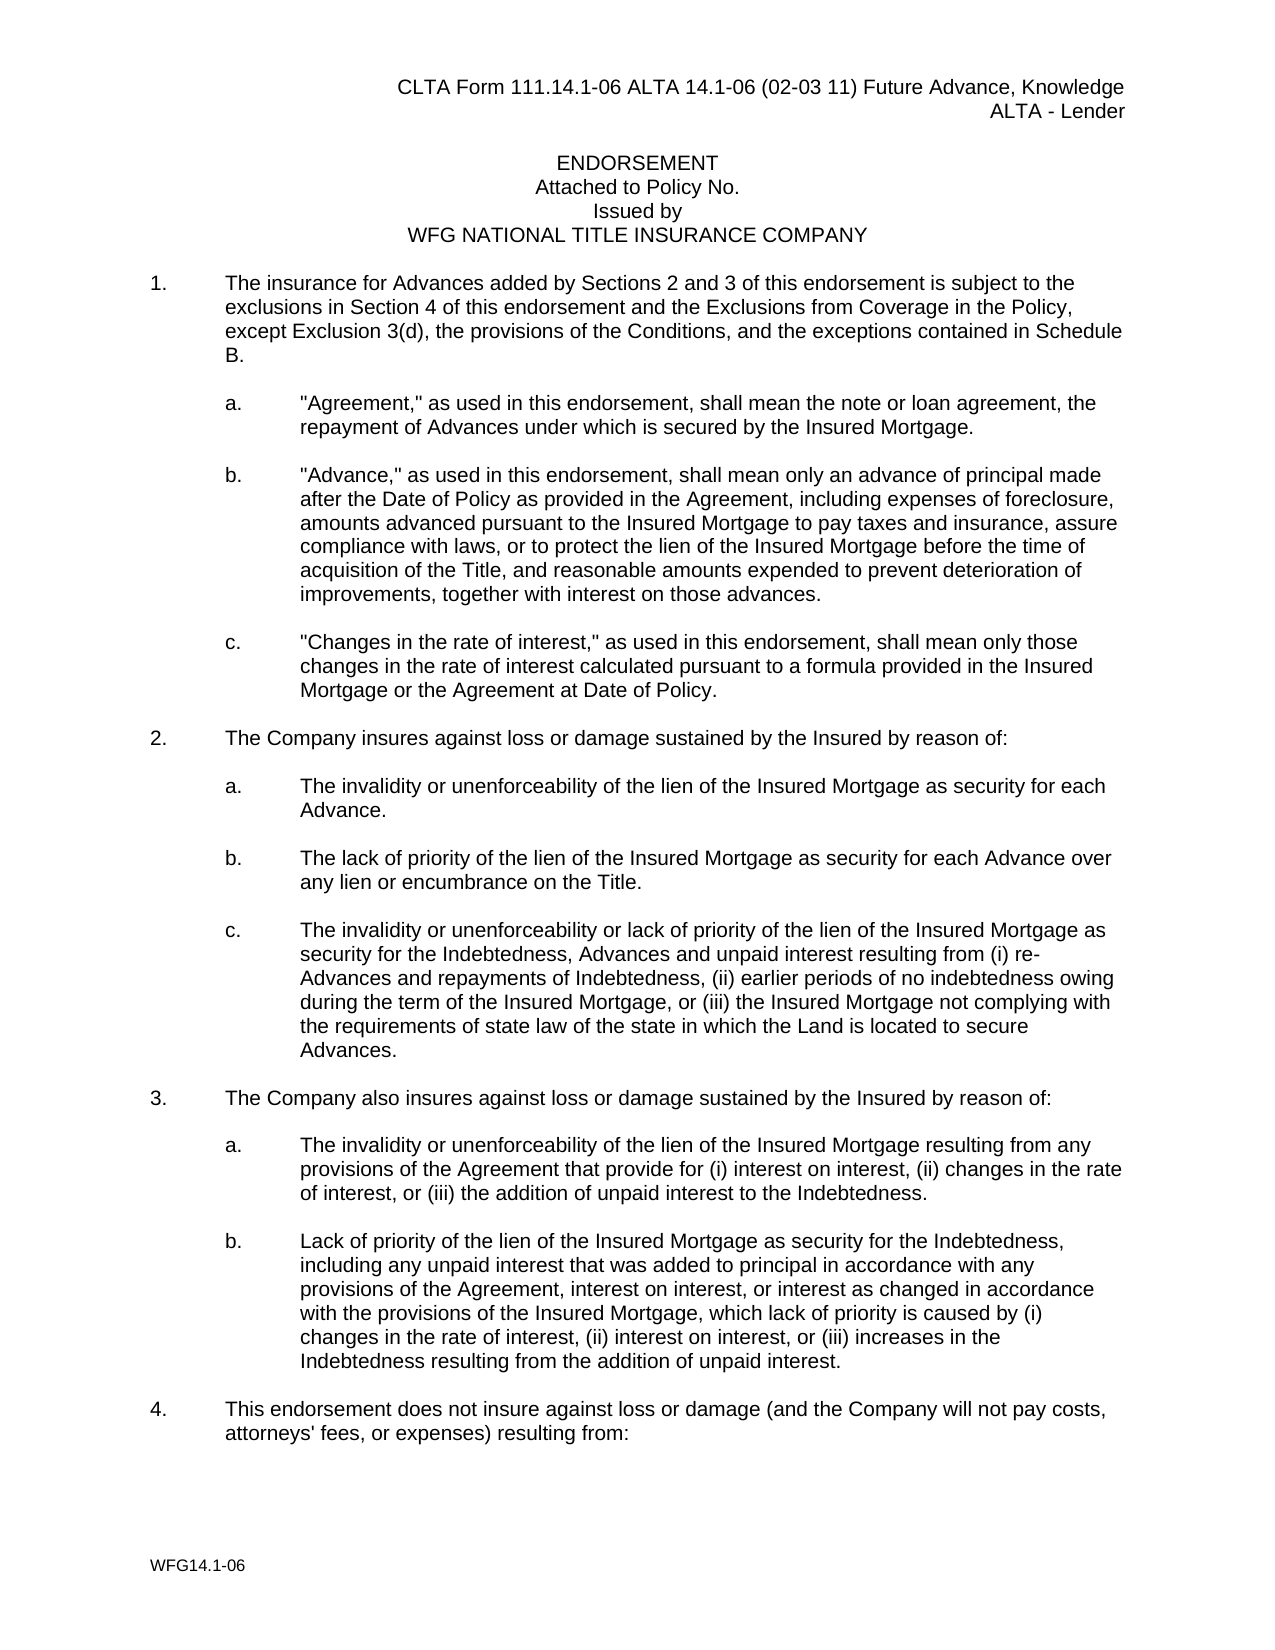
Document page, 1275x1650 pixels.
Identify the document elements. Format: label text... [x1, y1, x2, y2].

text 3. The Company also insures against loss or damage sustained by the Insured by reason of: [150, 1085, 1125, 1109]
text c. The invalidity or unenforceability or lack of priority of the lien of the Insured Mortgage as security for the Indebtedness, Advances and unpaid interest resulting from (i) re-Advances and repayments of Indebtedness, (ii) earlier periods of no indebtedness owing during the term of the Insured Mortgage, or (iii) the Insured Mortgage not complying with the requirements of state law of the state in which the Land is located to secure Advances. [225, 918, 1125, 1061]
text ENDORSEMENT [150, 151, 1125, 175]
text Attached to Policy No. [150, 175, 1125, 199]
text Issued by [150, 199, 1125, 223]
text a. "Agreement," as used in this endorsement, shall mean the note or loan agreement, the repayment of Advances under which is secured by the Insured Mortgage. [225, 391, 1125, 438]
text WFG NATIONAL TITLE INSURANCE COMPANY [150, 223, 1125, 247]
text a. The invalidity or unenforceability of the lien of the Insured Mortgage resulting from any provisions of the Agreement that provide for (i) interest on interest, (ii) changes in the rate of interest, or (iii) the addition of unpaid interest to the Indebtedness. [225, 1133, 1125, 1205]
text c. "Changes in the rate of interest," as used in this endorsement, shall mean only those changes in the rate of interest calculated pursuant to a formula provided in the Insured Mortgage or the Agreement at Date of Policy. [225, 630, 1125, 702]
text b. The lack of priority of the lien of the Insured Mortgage as security for each Advance over any lien or encumbrance on the Title. [225, 846, 1125, 894]
text b. "Advance," as used in this endorsement, shall mean only an advance of principal made after the Date of Policy as provided in the Agreement, including expenses of foreclosure, amounts advanced pursuant to the Insured Mortgage to pay taxes and insurance, assure compliance with laws, or to protect the lien of the Insured Mortgage before the time of acquisition of the Title, and reasonable amounts expended to prevent deterioration of improvements, together with interest on those advances. [225, 462, 1125, 606]
text b. Lack of priority of the lien of the Insured Mortgage as security for the Indebtedness, including any unpaid interest that was added to principal in accordance with any provisions of the Agreement, interest on interest, or interest as changed in accordance with the provisions of the Insured Mortgage, which lack of priority is caused by (i) changes in the rate of interest, (ii) interest on interest, or (iii) increases in the Indebtedness resulting from the addition of unpaid interest. [225, 1229, 1125, 1373]
text 1. The insurance for Advances added by Sections 2 and 3 of this endorsement is subject to the exclusions in Section 4 of this endorsement and the Exclusions from Coverage in the Policy, except Exclusion 3(d), the provisions of the Conditions, and the exceptions contained in Schedule B. [150, 271, 1125, 367]
text 2. The Company insures against loss or damage sustained by the Insured by reason of: [150, 726, 1125, 750]
text a. The invalidity or unenforceability of the lien of the Insured Mortgage as security for each Advance. [225, 774, 1125, 822]
text 4. This endorsement does not insure against loss or damage (and the Company will not pay costs, attorneys' fees, or expenses) resulting from: [150, 1397, 1125, 1445]
